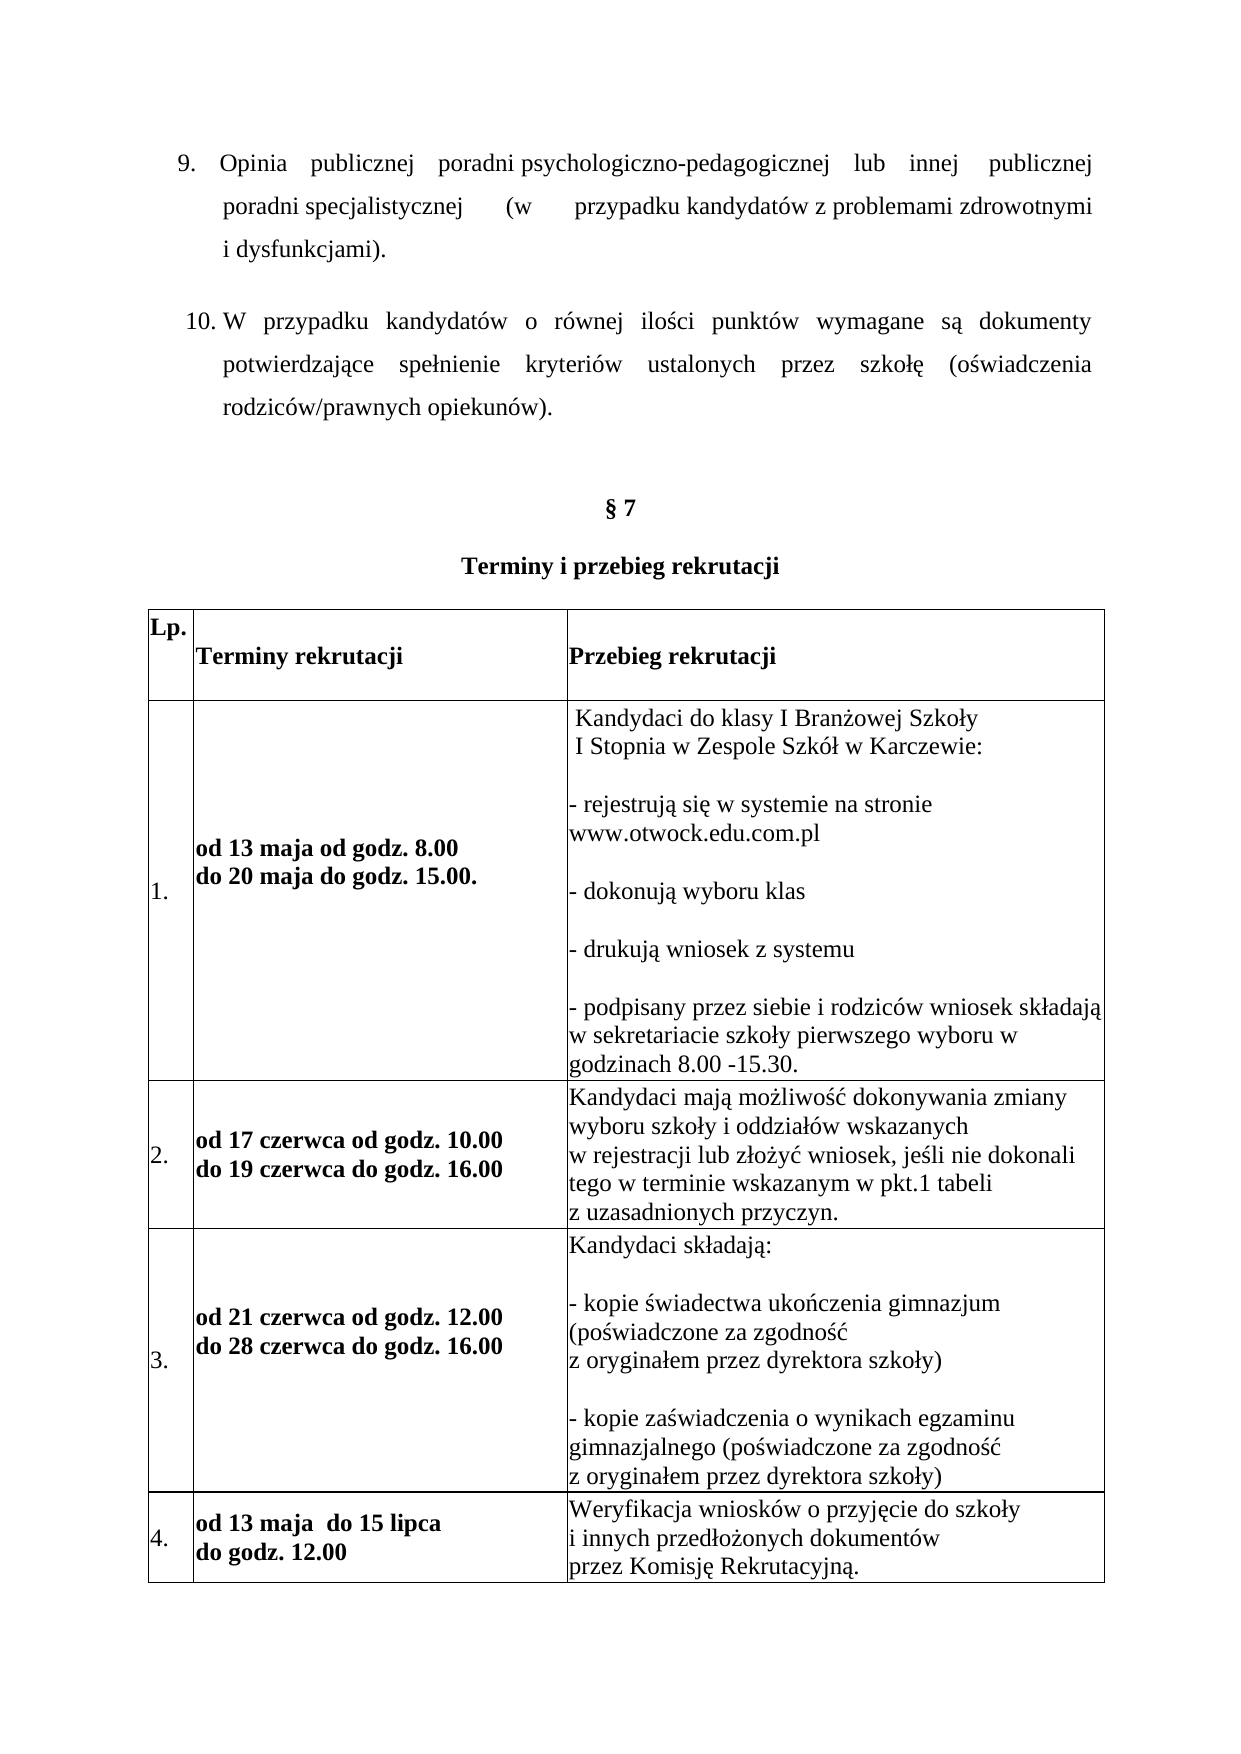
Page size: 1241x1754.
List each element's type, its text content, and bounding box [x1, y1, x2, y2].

text § 7 [148, 465, 1093, 522]
table_cell od 13 maja do 15 lipca do godz. 12.00 [194, 1493, 567, 1582]
table_header Przebieg rekrutacji [568, 610, 1104, 700]
table_cell Kandydaci do klasy I Branżowej Szkoły I Stopnia w Zespole Szkół w Karczewie: - rejestrują się w systemie na stronie www.otwock.edu.com.pl - dokonują wyboru klas - drukują wniosek z systemu - podpisany przez siebie i rodziców wniosek składają w sekretariacie szkoły pierwszego wyboru w godzinach 8.00 -15.30. [568, 701, 1104, 1080]
table_cell 3. [149, 1229, 193, 1491]
table_cell Kandydaci składają: - kopie świadectwa ukończenia gimnazjum (poświadczone za zgodność z oryginałem przez dyrektora szkoły) - kopie zaświadczenia o wynikach egzaminu gimnazjalnego (poświadczone za zgodność z oryginałem przez dyrektora szkoły) [568, 1229, 1104, 1491]
table_header Terminy rekrutacji [194, 610, 567, 700]
table_cell od 21 czerwca od godz. 12.00 do 28 czerwca do godz. 16.00 [194, 1229, 567, 1491]
table_cell 4. [149, 1493, 193, 1582]
table_cell 2. [149, 1081, 193, 1228]
list W przypadku kandydatów o równej ilości punktów wymagane są dokumenty potwierdzające spełnienie kryteriów ustalonych przez szkołę (oświadczenia rodziców/prawnych opiekunów). [185, 306, 1093, 421]
table_cell Kandydaci mają możliwość dokonywania zmiany wyboru szkoły i oddziałów wskazanych w rejestracji lub złożyć wniosek, jeśli nie dokonali tego w terminie wskazanym w pkt.1 tabeli z uzasadnionych przyczyn. [568, 1081, 1104, 1228]
table_cell 1. [149, 701, 193, 1080]
table_cell Weryfikacja wniosków o przyjęcie do szkoły i innych przedłożonych dokumentów przez Komisję Rekrutacyjną. [568, 1493, 1104, 1582]
table_cell od 17 czerwca od godz. 10.00 do 19 czerwca do godz. 16.00 [194, 1081, 567, 1228]
table_header Lp. [149, 610, 193, 700]
text Terminy i przebieg rekrutacji [148, 551, 1093, 580]
text 9. Opinia publicznej poradni psychologiczno-pedagogicznej lub innej publicznej poradni specjalistycznej (w przypadku kandydatów z problemami zdrowotnymi i dysfunkcjami). [177, 148, 1093, 263]
table_cell od 13 maja od godz. 8.00 do 20 maja do godz. 15.00. [194, 701, 567, 1080]
